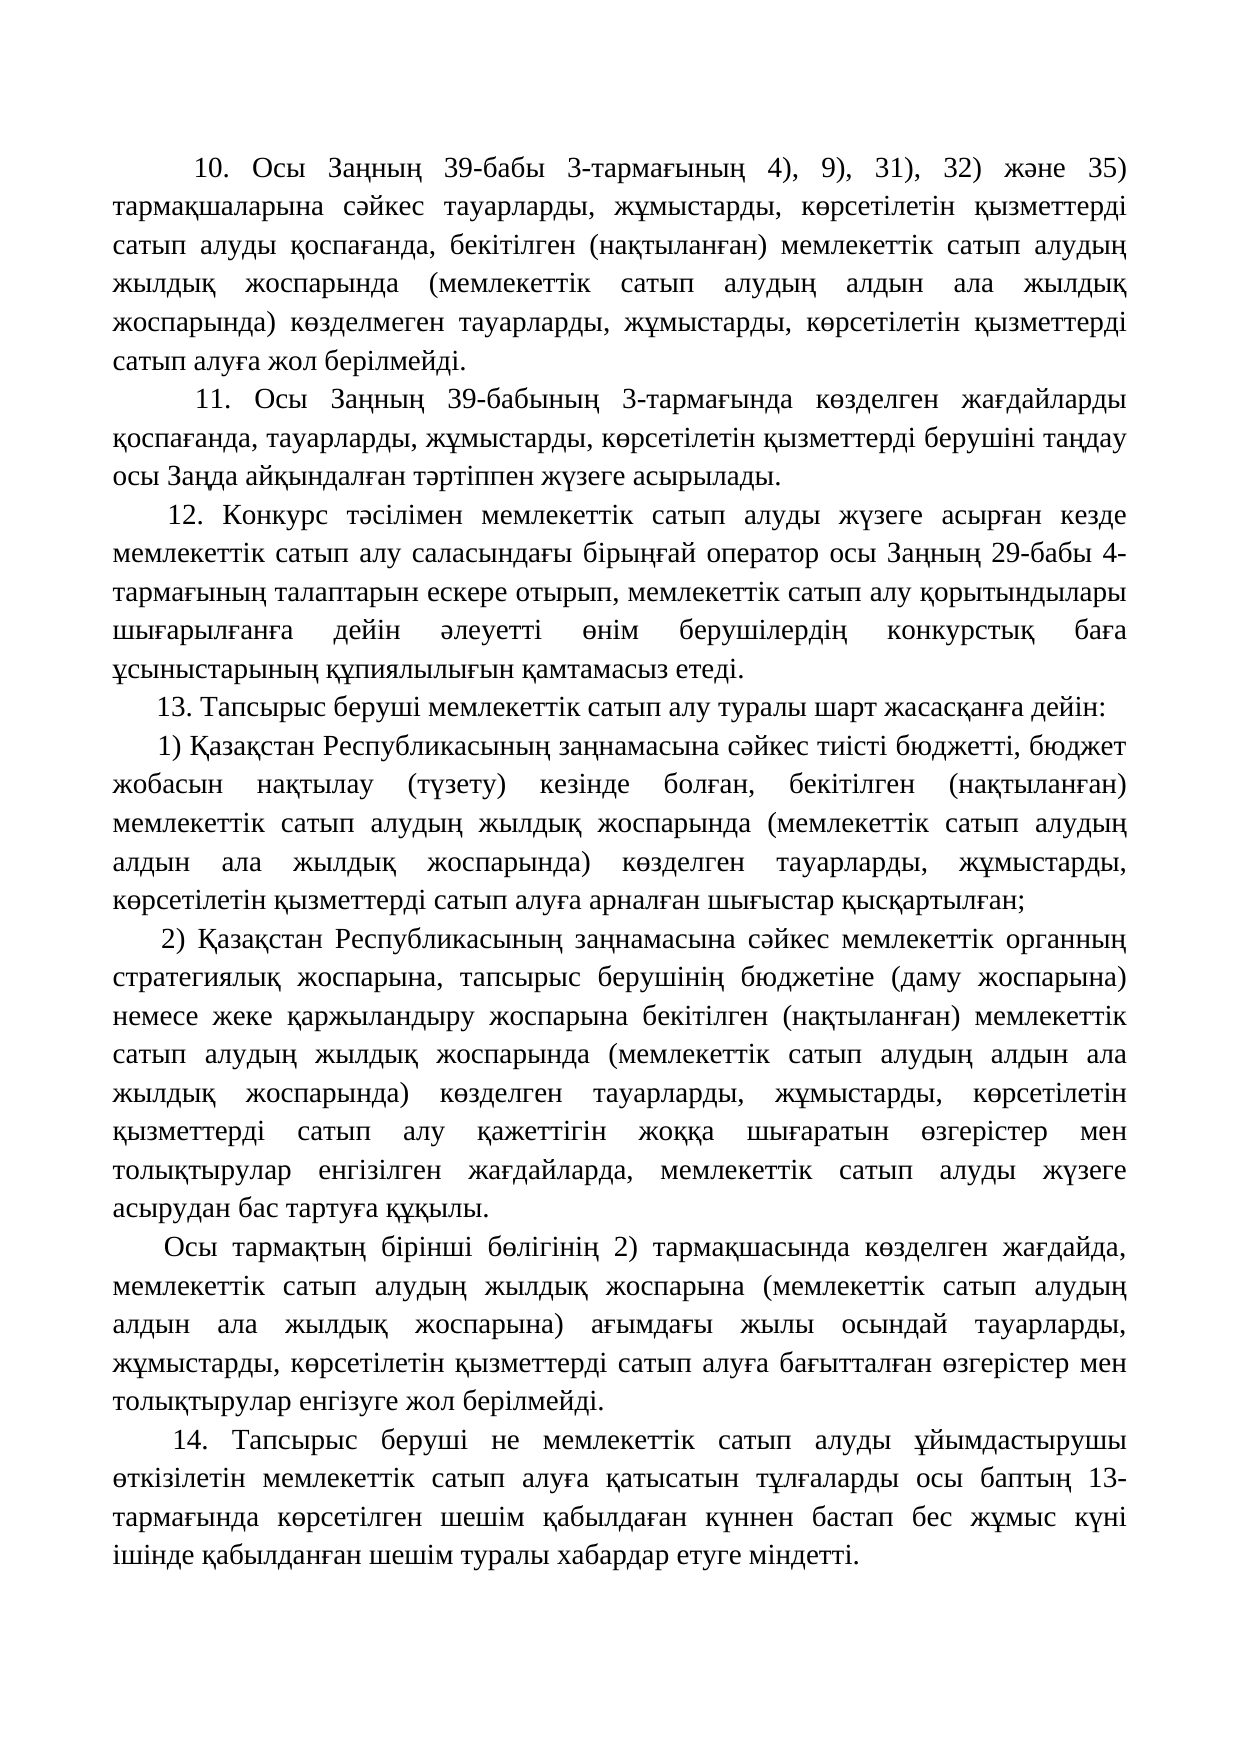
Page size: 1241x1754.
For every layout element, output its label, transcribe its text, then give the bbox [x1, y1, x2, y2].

text 1) Қазақстан Республикасының заңнамасына сәйкес тиісті бюджетті, бюджет жобасын нақтылау (түзету) кезінде болған, бекітілген (нақтыланған) мемлекеттік сатып алудың жылдық жоспарында (мемлекеттік сатып алудың алдын ала жылдық жоспарында) көзделген тауарларды, жұмыстарды, көрсетілетін қызметтерді сатып алуға арналған шығыстар қысқартылған; [112, 728, 1128, 916]
text 10. Осы Заңның 39-бабы 3-тармағының 4), 9), 31), 32) және 35) тармақшаларына сәйкес тауарларды, жұмыстарды, көрсетілетін қызметтердi сатып алуды қоспағанда, бекiтiлген (нақтыланған) мемлекеттiк сатып алудың жылдық жоспарында (мемлекеттік сатып алудың алдын ала жылдық жоспарында) көзделмеген тауарларды, жұмыстарды, көрсетілетін қызметтердi сатып алуға жол берiлмейдi. [112, 150, 1128, 376]
text 12. Конкурс тәсілімен мемлекеттік сатып алуды жүзеге асырған кезде мемлекеттік сатып алу саласындағы бірыңғай оператор осы Заңның 29-бабы 4-тармағының талаптарын ескере отырып, мемлекеттік сатып алу қорытындылары шығарылғанға дейін әлеуетті өнім берушілердің конкурстық баға ұсыныстарының құпиялылығын қамтамасыз етеді. [112, 497, 1128, 684]
text 11. Осы Заңның 39-бабының 3-тармағында көзделген жағдайларды қоспағанда, тауарларды, жұмыстарды, көрсетілетін қызметтерді берушіні таңдау осы Заңдa айқындалған тәртіппен жүзеге асырылады. [112, 381, 1128, 492]
text 13. Тапсырыс беруші мемлекеттік сатып алу туралы шарт жасасқанға дейін: [112, 689, 1128, 723]
text 14. Тапсырыс беруші не мемлекеттік сатып алуды ұйымдастырушы өткізілетін мемлекеттік сатып алуға қатысатын тұлғаларды осы баптың 13-тармағында көрсетілген шешім қабылдаған күннен бастап бес жұмыс күні ішінде қабылданған шешім туралы хабардар етуге міндетті. [112, 1422, 1128, 1571]
text 2) Қазақстан Республикасының заңнамасына сәйкес мемлекеттік органның стратегиялық жоспарына, тапсырыс берушінің бюджетіне (даму жоспарына) немесе жеке қаржыландыру жоспарына бекітілген (нақтыланған) мемлекеттік сатып алудың жылдық жоспарында (мемлекеттік сатып алудың алдын ала жылдық жоспарында) көзделген тауарларды, жұмыстарды, көрсетілетін қызметтерді сатып алу қажеттігін жоққа шығаратын өзгерістер мен толықтырулар енгізілген жағдайларда, мемлекеттік сатып алуды жүзеге асырудан бас тартуға құқылы. [112, 921, 1128, 1224]
text Осы тармақтың бірінші бөлігінің 2) тармақшасында көзделген жағдайда, мемлекеттік сатып алудың жылдық жоспарына (мемлекеттік сатып алудың алдын ала жылдық жоспарына) ағымдағы жылы осындай тауарларды, жұмыстарды, көрсетілетін қызметтерді сатып алуға бағытталған өзгерістер мен толықтырулар енгізуге жол берілмейді. [112, 1229, 1128, 1417]
